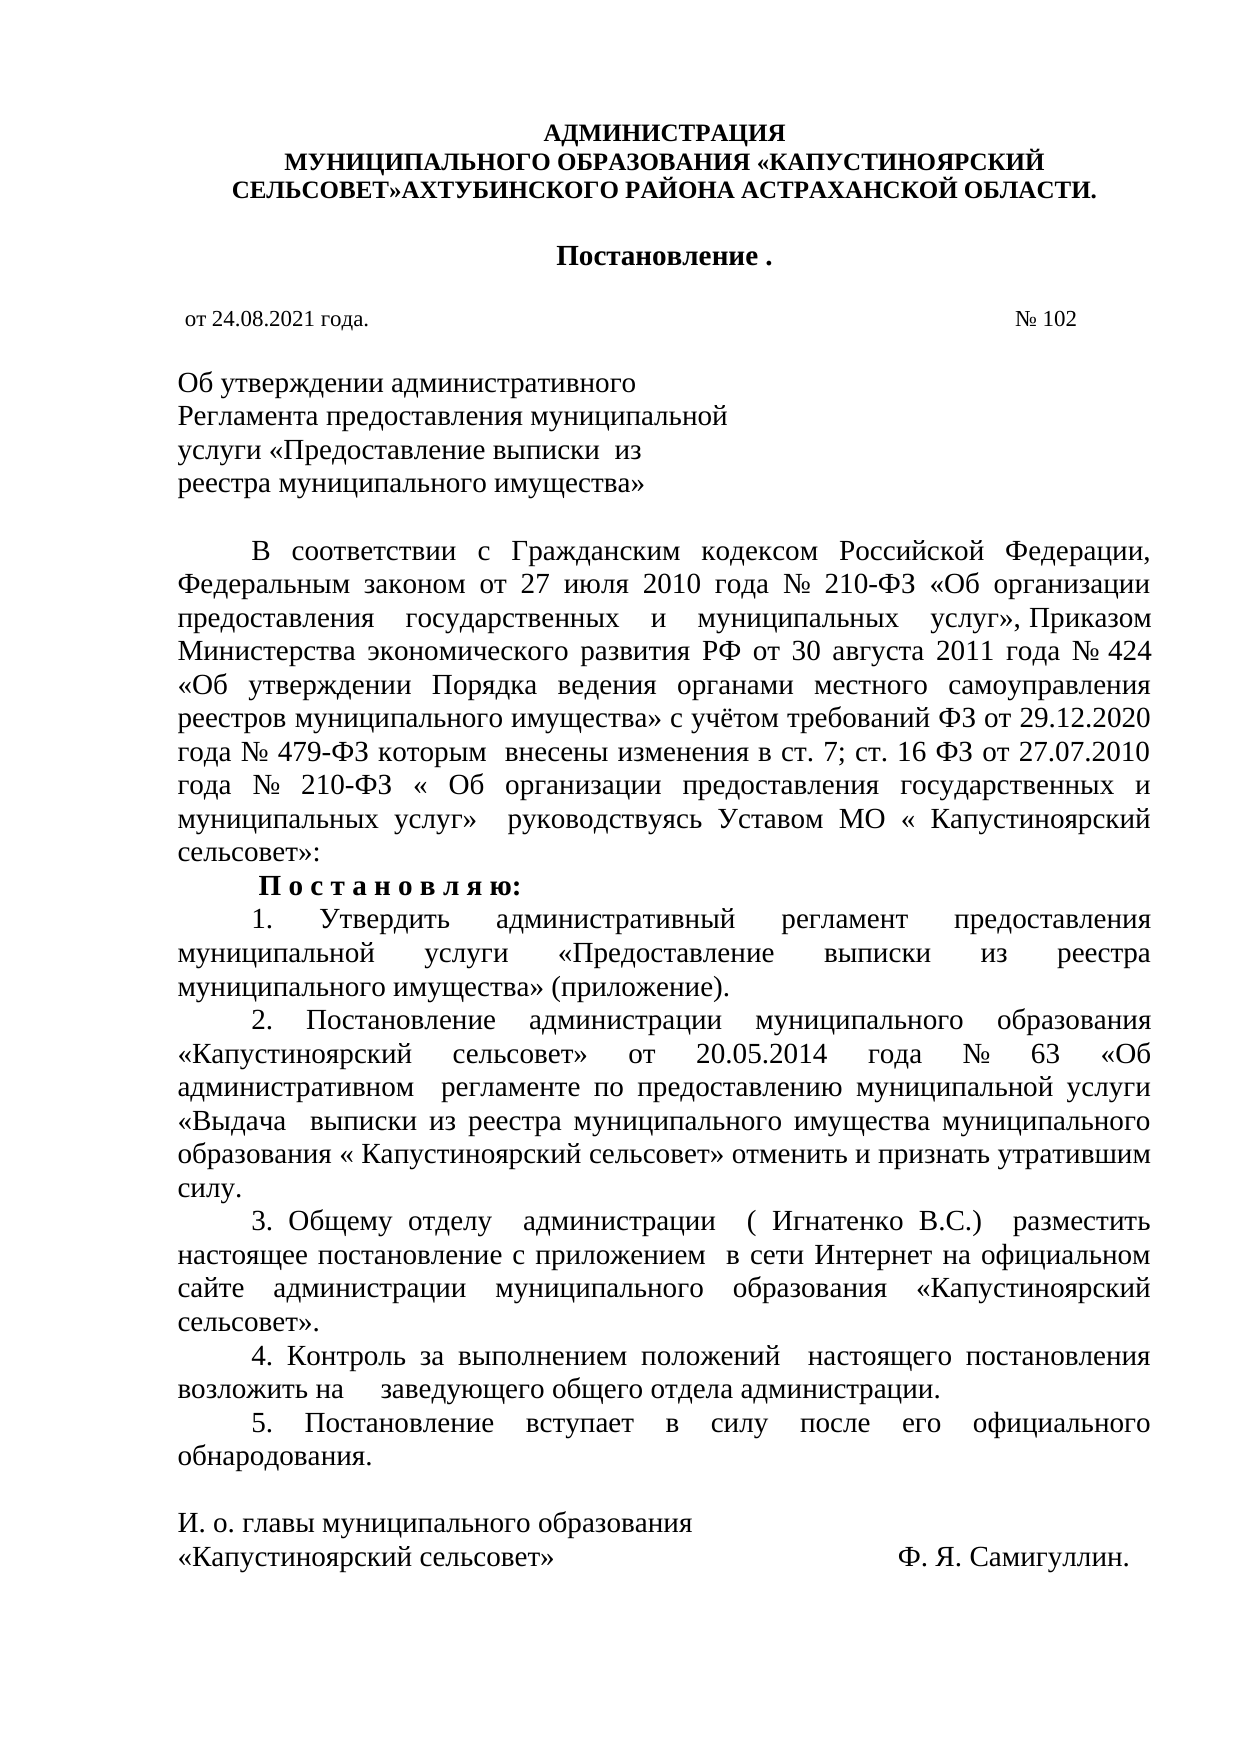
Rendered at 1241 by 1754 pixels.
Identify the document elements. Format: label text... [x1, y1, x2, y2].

text 3. Общему отделу администрации ( Игнатенко В.С.) разместить настоящее постановление с приложением в сети Интернет на официальном сайте администрации муниципального образования «Капустиноярский сельсовет». [177, 1203, 1152, 1338]
text И. о. главы муниципального образования [177, 1505, 1152, 1539]
text П о с т а н о в л я ю: [177, 868, 1152, 902]
text от 24.08.2021 года. № 102 [177, 305, 1152, 331]
list АДМИНИСТРАЦИЯ [177, 118, 1152, 147]
text реестра муниципального имущества» [177, 466, 1152, 499]
text В соответствии с Гражданским кодексом Российской Федерации, Федеральным законом от 27 июля 2010 года № 210-ФЗ «Об организации предоставления государственных и муниципальных услуг», Приказом Министерства экономического развития РФ от 30 августа 2011 года № 424 «Об утверждении Порядка ведения органами местного самоуправления реестров муниципального имущества» с учётом требований ФЗ от 29.12.2020 года № 479-ФЗ которым внесены изменения в ст. 7; ст. 16 ФЗ от 27.07.2010 года № 210-ФЗ « Об организации предоставления государственных и муниципальных услуг» руководствуясь Уставом МО « Капустиноярский сельсовет»: [177, 533, 1152, 868]
text Об утверждении административного [177, 365, 1152, 398]
list МУНИЦИПАЛЬНОГО ОБРАЗОВАНИЯ «КАПУСТИНОЯРСКИЙ СЕЛЬСОВЕТ»АХТУБИНСКОГО РАЙОНА АСТРАХАНСКОЙ ОБЛАСТИ. [177, 147, 1152, 204]
text 5. Постановление вступает в силу после его официального обнародования. [177, 1405, 1152, 1472]
text 4. Контроль за выполнением положений настоящего постановления возложить на заведующего общего отдела администрации. [177, 1338, 1152, 1405]
list Постановление . [177, 238, 1152, 271]
text 1. Утвердить административный регламент предоставления муниципальной услуги «Предоставление выписки из реестра муниципального имущества» (приложение). [177, 902, 1152, 1002]
text услуги «Предоставление выписки из [177, 432, 1152, 466]
text 2. Постановление администрации муниципального образования «Капустиноярский сельсовет» от 20.05.2014 года № 63 «Об административном регламенте по предоставлению муниципальной услуги «Выдача выписки из реестра муниципального имущества муниципального образования « Капустиноярский сельсовет» отменить и признать утратившим силу. [177, 1002, 1152, 1203]
text Регламента предоставления муниципальной [177, 398, 1152, 432]
text «Капустиноярский сельсовет» Ф. Я. Самигуллин. [177, 1539, 1152, 1572]
